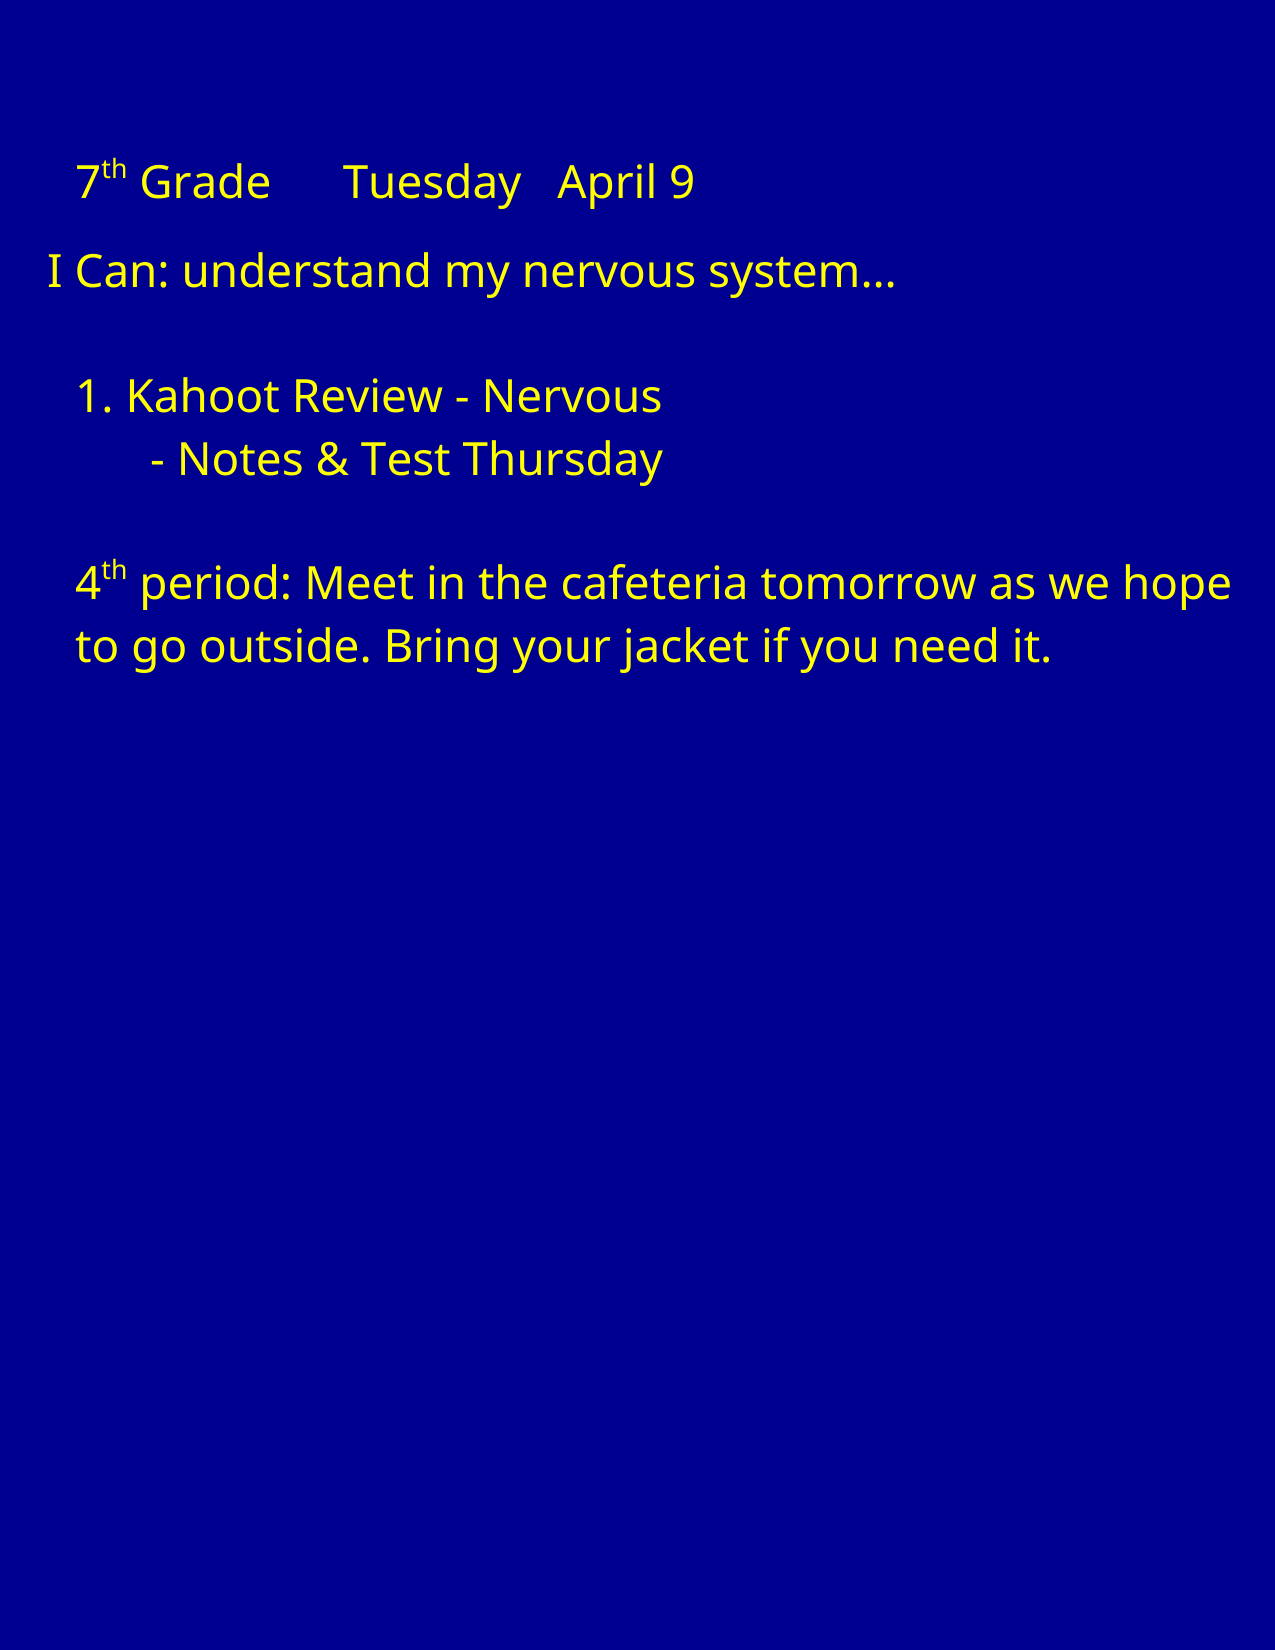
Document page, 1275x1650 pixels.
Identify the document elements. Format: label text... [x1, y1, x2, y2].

text 7th Grade Tuesday April 9 [75, 150, 1247, 212]
text 1. Kahoot Review - Nervous [75, 363, 1247, 426]
text I Can: understand my nervous system… [47, 239, 1247, 301]
text 4th period: Meet in the cafeteria tomorrow as we hope to go outside. Bring your jacket if you need it. [75, 551, 1247, 676]
text - Notes & Test Thursday [75, 426, 1247, 488]
